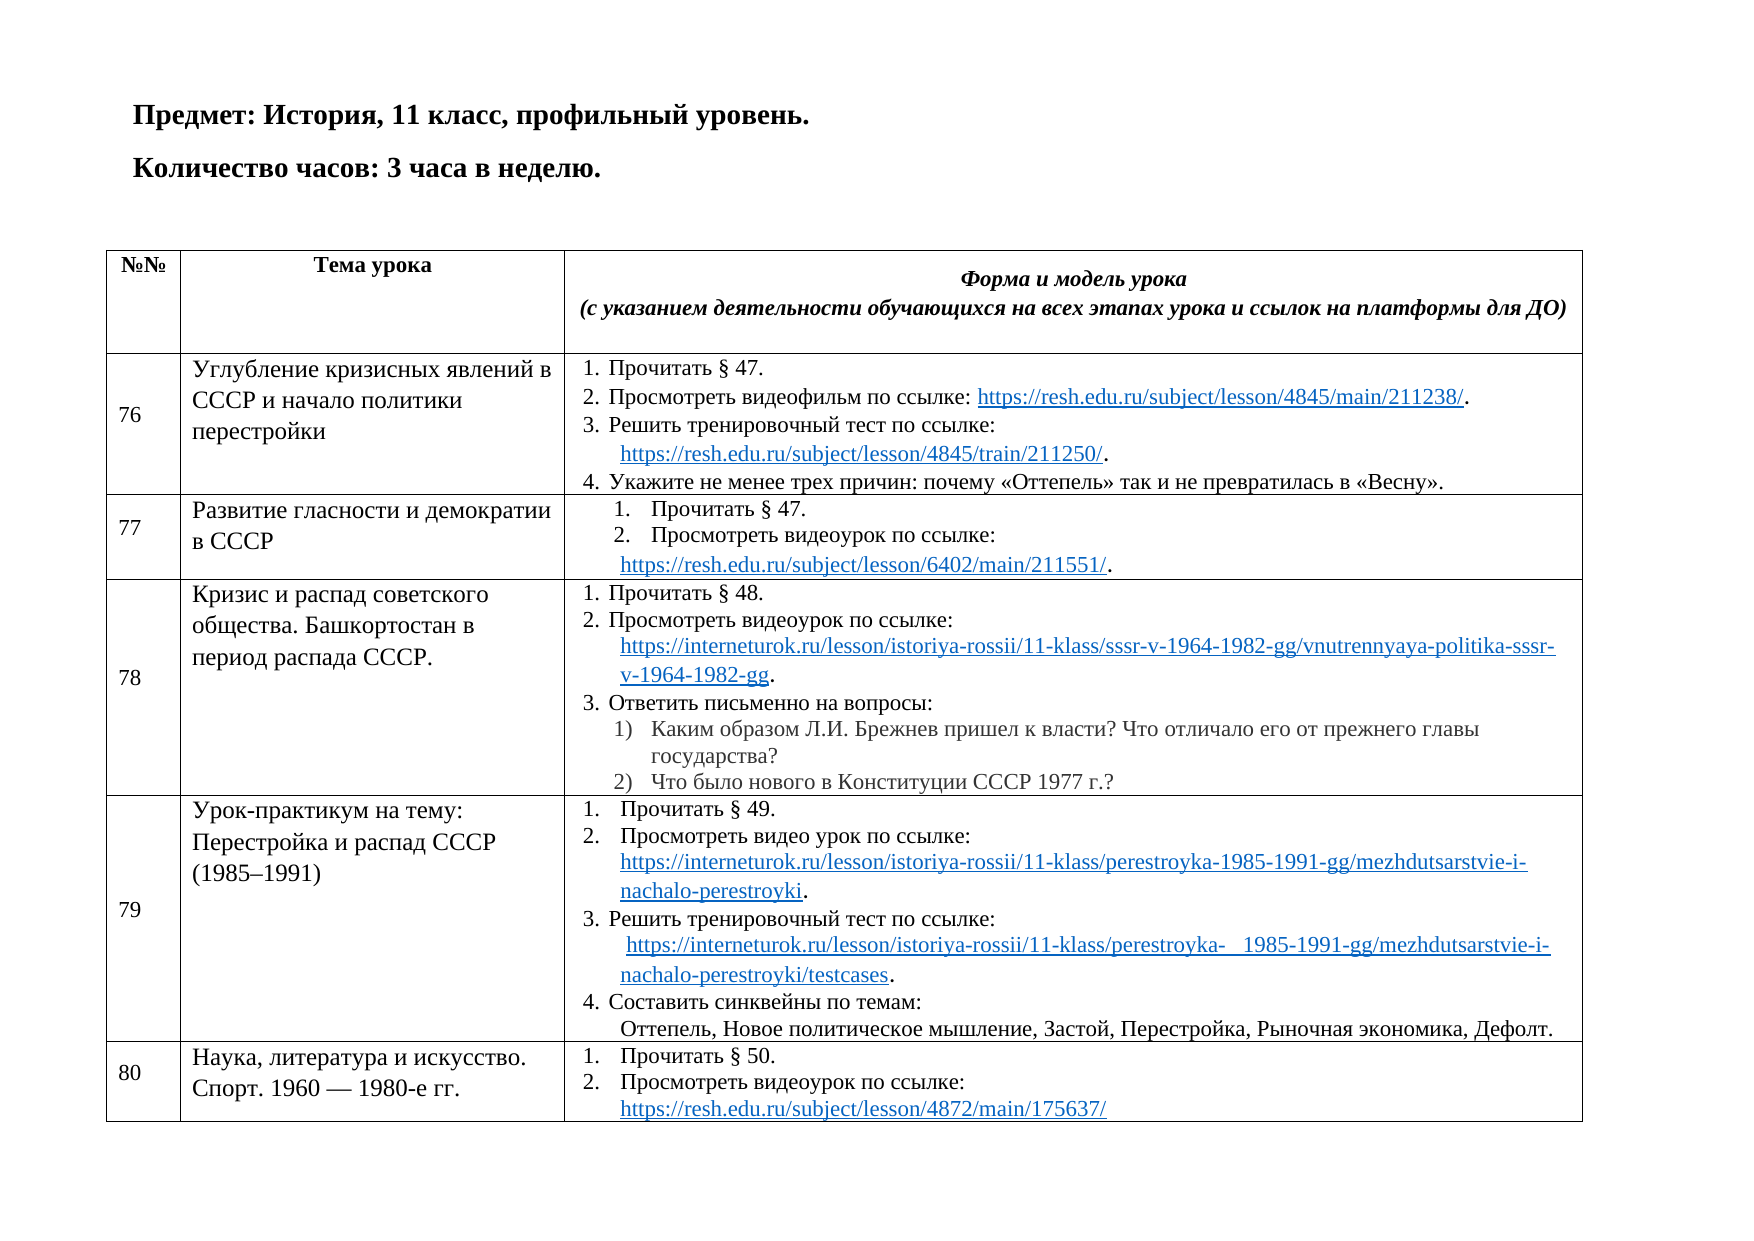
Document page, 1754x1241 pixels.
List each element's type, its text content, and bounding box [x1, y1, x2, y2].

table_cell 79 [107, 796, 180, 1041]
table_cell Развитие гласности и демократии в СССР [181, 495, 564, 578]
table_cell Прочитать § 49. Просмотреть видео урок по ссылке: https://interneturok.ru/lesson/istoriya-rossii/11-klass/perestroyka-1985-1991-gg/mezhdutsarstvie-i-nachalo-perestroyki. Решить тренировочный тест по ссылке: https://interneturok.ru/lesson/istoriya-rossii/11-klass/perestroyka- 1985-1991-gg/mezhdutsarstvie-i-nachalo-perestroyki/testcases. Составить синквейны по темам: Оттепель, Новое политическое мышление, Застой, Перестройка, Рыночная экономика, Дефолт. [565, 796, 1582, 1041]
table_cell Урок-практикум на тему: Перестройка и распад СССР (1985–1991) [181, 796, 564, 1041]
table_header Форма и модель урока (с указанием деятельности обучающихся на всех этапах урока и ссылок на платформы для ДО) [565, 251, 1582, 353]
table_cell 76 [107, 354, 180, 494]
table_cell 78 [107, 580, 180, 794]
table_cell Углубление кризисных явлений в СССР и начало политики перестройки [181, 354, 564, 494]
text Предмет: История, 11 класс, профильный уровень. [118, 97, 1636, 131]
table_cell Прочитать § 50. Просмотреть видеоурок по ссылке: https://resh.edu.ru/subject/lesson/4872/main/175637/ [565, 1042, 1582, 1121]
text Количество часов: 3 часа в неделю. [118, 150, 1636, 183]
table_cell Прочитать § 48. Просмотреть видеоурок по ссылке: https://interneturok.ru/lesson/istoriya-rossii/11-klass/sssr-v-1964-1982-gg/vnutrennyaya-politika-sssr-v-1964-1982-gg. Ответить письменно на вопросы: Каким образом Л.И. Брежнев пришел к власти? Что отличало его от прежнего главы государства? Что было нового в Конституции СССР 1977 г.? [565, 580, 1582, 794]
table_cell Наука, литература и искусство. Спорт. 1960 — 1980-е гг. [181, 1042, 564, 1121]
table_cell 77 [107, 495, 180, 578]
table_cell 80 [107, 1042, 180, 1121]
table_cell Прочитать § 47. Просмотреть видеоурок по ссылке: https://resh.edu.ru/subject/lesson/6402/main/211551/. [565, 495, 1582, 578]
table_cell Кризис и распад советского общества. Башкортостан в период распада СССР. [181, 580, 564, 794]
table_header №№ [107, 251, 180, 353]
table_cell Прочитать § 47. Просмотреть видеофильм по ссылке: https://resh.edu.ru/subject/lesson/4845/main/211238/. Решить тренировочный тест по ссылке: https://resh.edu.ru/subject/lesson/4845/train/211250/. Укажите не менее трех причин: почему «Оттепель» так и не превратилась в «Весну». [565, 354, 1582, 494]
table_header Тема урока [181, 251, 564, 353]
